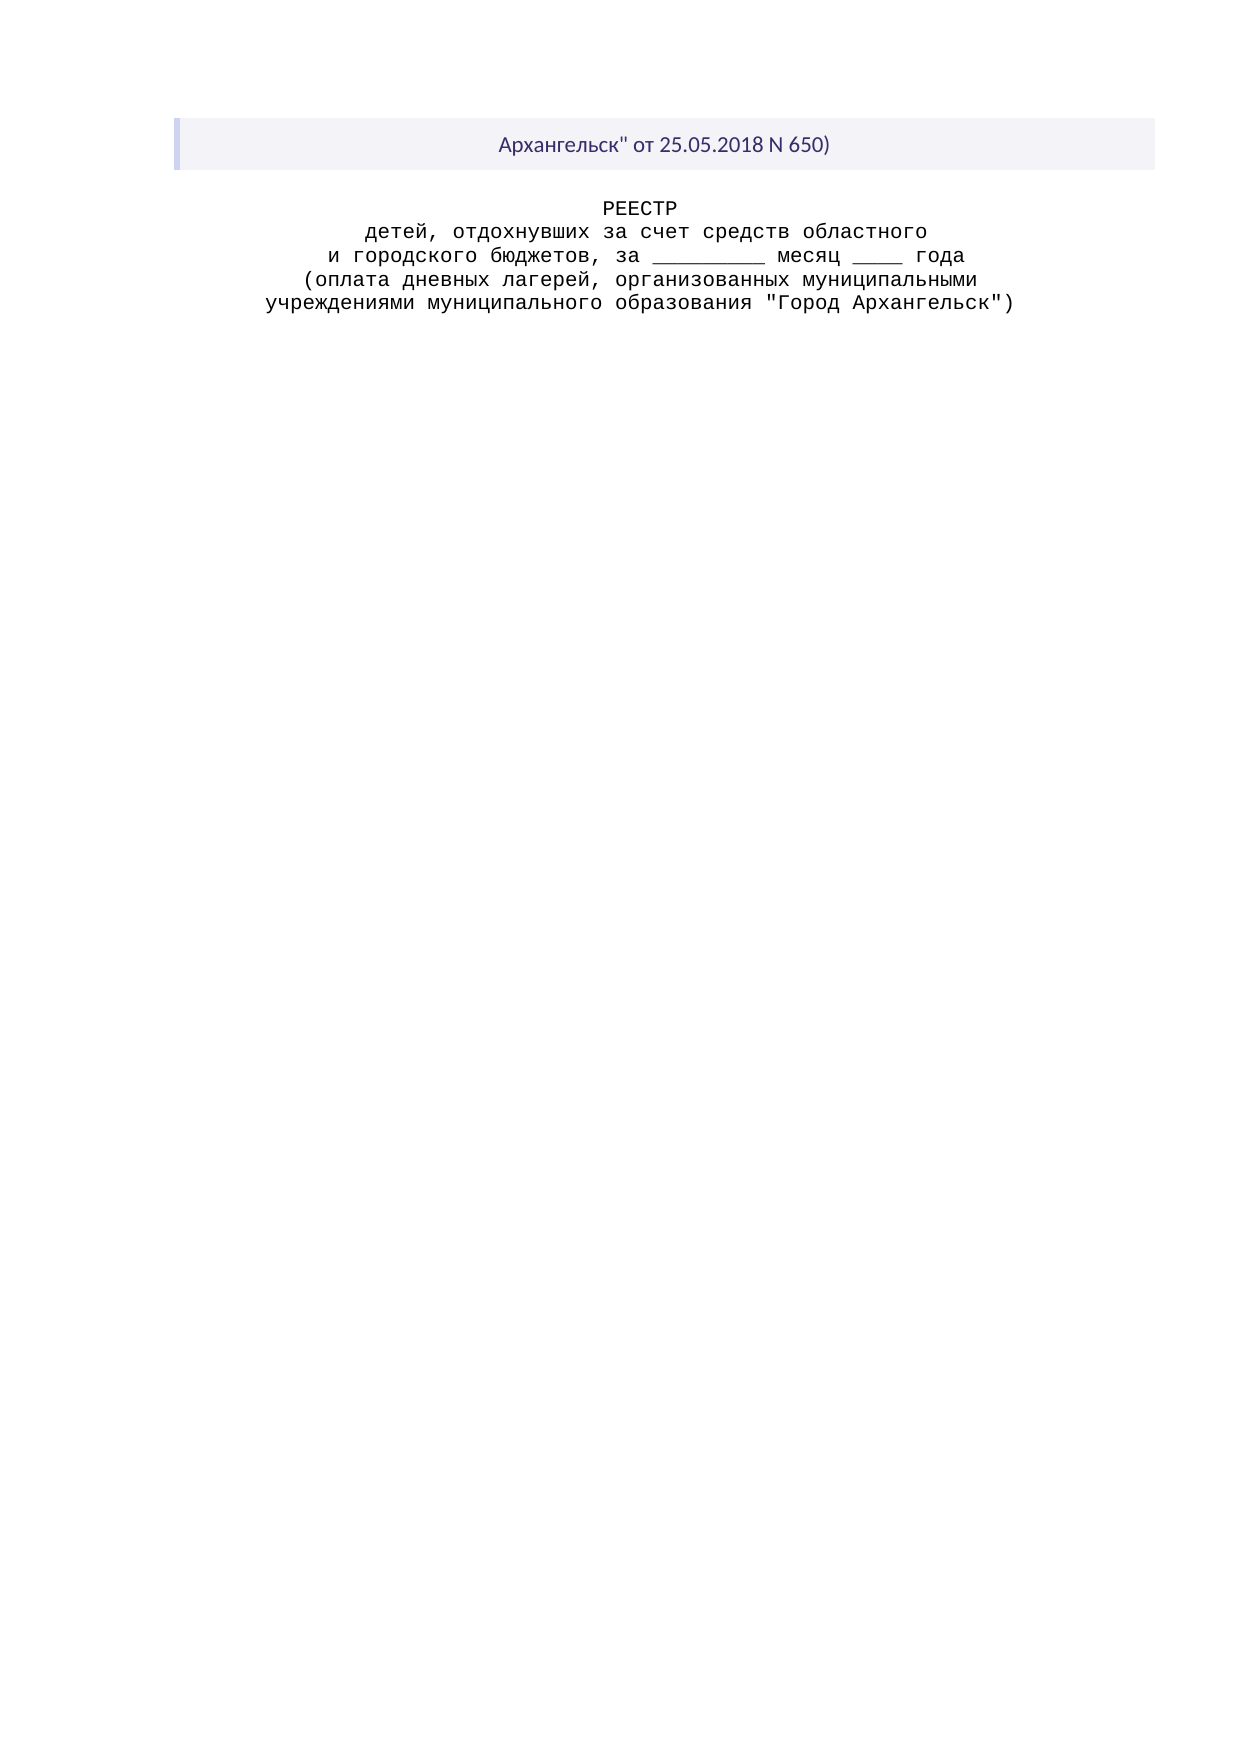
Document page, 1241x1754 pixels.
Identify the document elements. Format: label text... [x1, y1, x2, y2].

text и городского бюджетов, за _________ месяц ____ года [177, 245, 1152, 269]
text (оплата дневных лагерей, организованных муниципальными [177, 269, 1152, 292]
text РЕЕСТР [177, 198, 1152, 221]
text детей, отдохнувших за счет средств областного [177, 221, 1152, 245]
text учреждениями муниципального образования "Город Архангельск") [177, 292, 1152, 316]
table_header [180, 118, 1149, 170]
